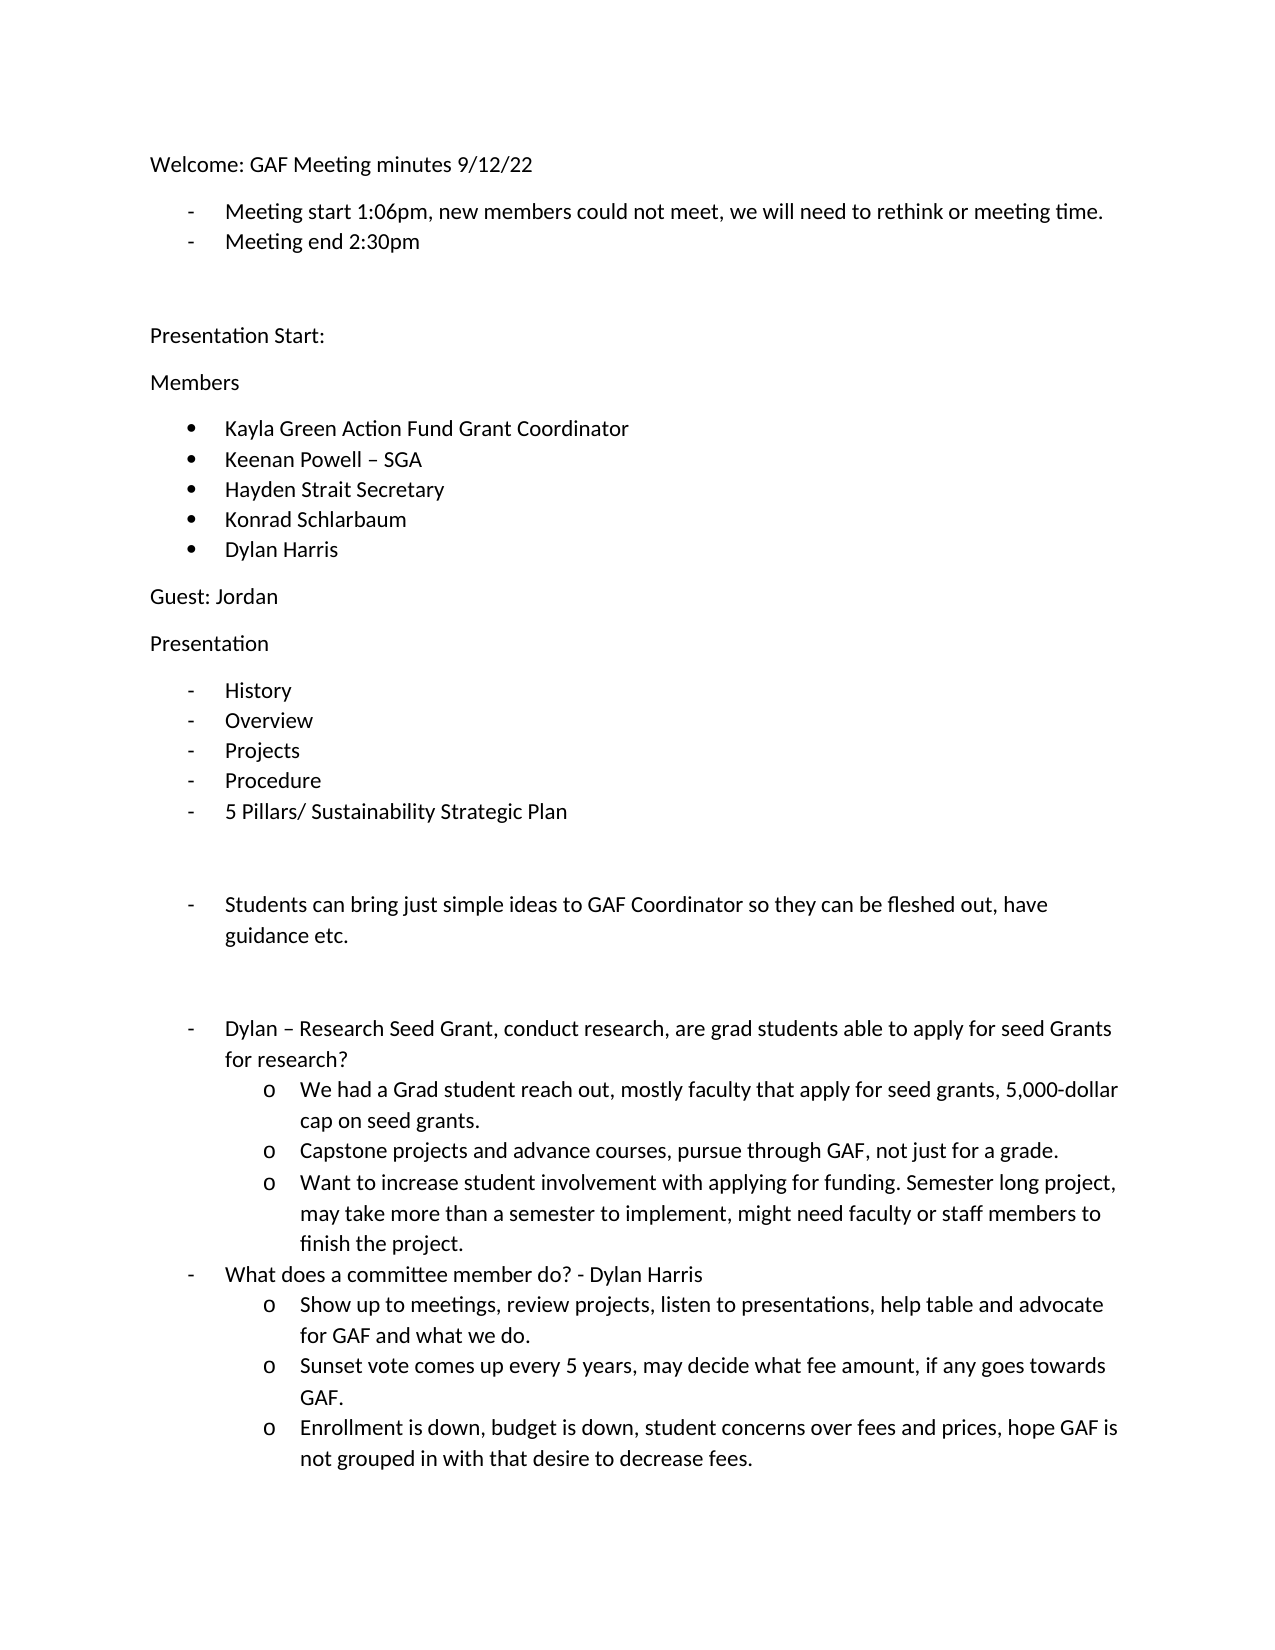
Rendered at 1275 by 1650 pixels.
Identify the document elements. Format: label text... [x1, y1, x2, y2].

list Capstone projects and advance courses, pursue through GAF, not just for a grade. [262, 1137, 1125, 1166]
list What does a committee member do? - Dylan Harris [187, 1260, 1125, 1288]
text Members [150, 368, 1125, 396]
list Projects [187, 736, 1125, 764]
list Meeting start 1:06pm, new members could not meet, we will need to rethink or meeting time. [187, 197, 1125, 225]
list Students can bring just simple ideas to GAF Coordinator so they can be fleshed out, have guidance etc. [187, 891, 1125, 949]
list Sunset vote comes up every 5 years, may decide what fee amount, if any goes towards GAF. [262, 1352, 1125, 1411]
list Dylan – Research Seed Grant, conduct research, are grad students able to apply for seed Grants for research? [187, 1014, 1125, 1073]
list Hayden Strait Secretary [187, 475, 1125, 503]
text Guest: Jordan [150, 582, 1125, 610]
text Presentation [150, 629, 1125, 657]
list Show up to meetings, review projects, listen to presentations, help table and advocate for GAF and what we do. [262, 1290, 1125, 1349]
list Dylan Harris [187, 535, 1125, 563]
list Overview [187, 706, 1125, 734]
list 5 Pillars/ Sustainability Strategic Plan [187, 797, 1125, 825]
list Procedure [187, 767, 1125, 795]
list Want to increase student involvement with applying for funding. Semester long project, may take more than a semester to implement, might need faculty or staff members to finish the project. [262, 1168, 1125, 1258]
list Meeting end 2:30pm [187, 227, 1125, 255]
list Konrad Schlarbaum [187, 505, 1125, 533]
list History [187, 676, 1125, 704]
list Kayla Green Action Fund Grant Coordinator [187, 414, 1125, 443]
list We had a Grad student reach out, mostly faculty that apply for seed grants, 5,000-dollar cap on seed grants. [262, 1075, 1125, 1134]
text Presentation Start: [150, 321, 1125, 349]
list Keenan Powell – SGA [187, 445, 1125, 473]
list Enrollment is down, budget is down, student concerns over fees and prices, hope GAF is not grouped in with that desire to decrease fees. [262, 1413, 1125, 1472]
text Welcome: GAF Meeting minutes 9/12/22 [150, 150, 1125, 178]
